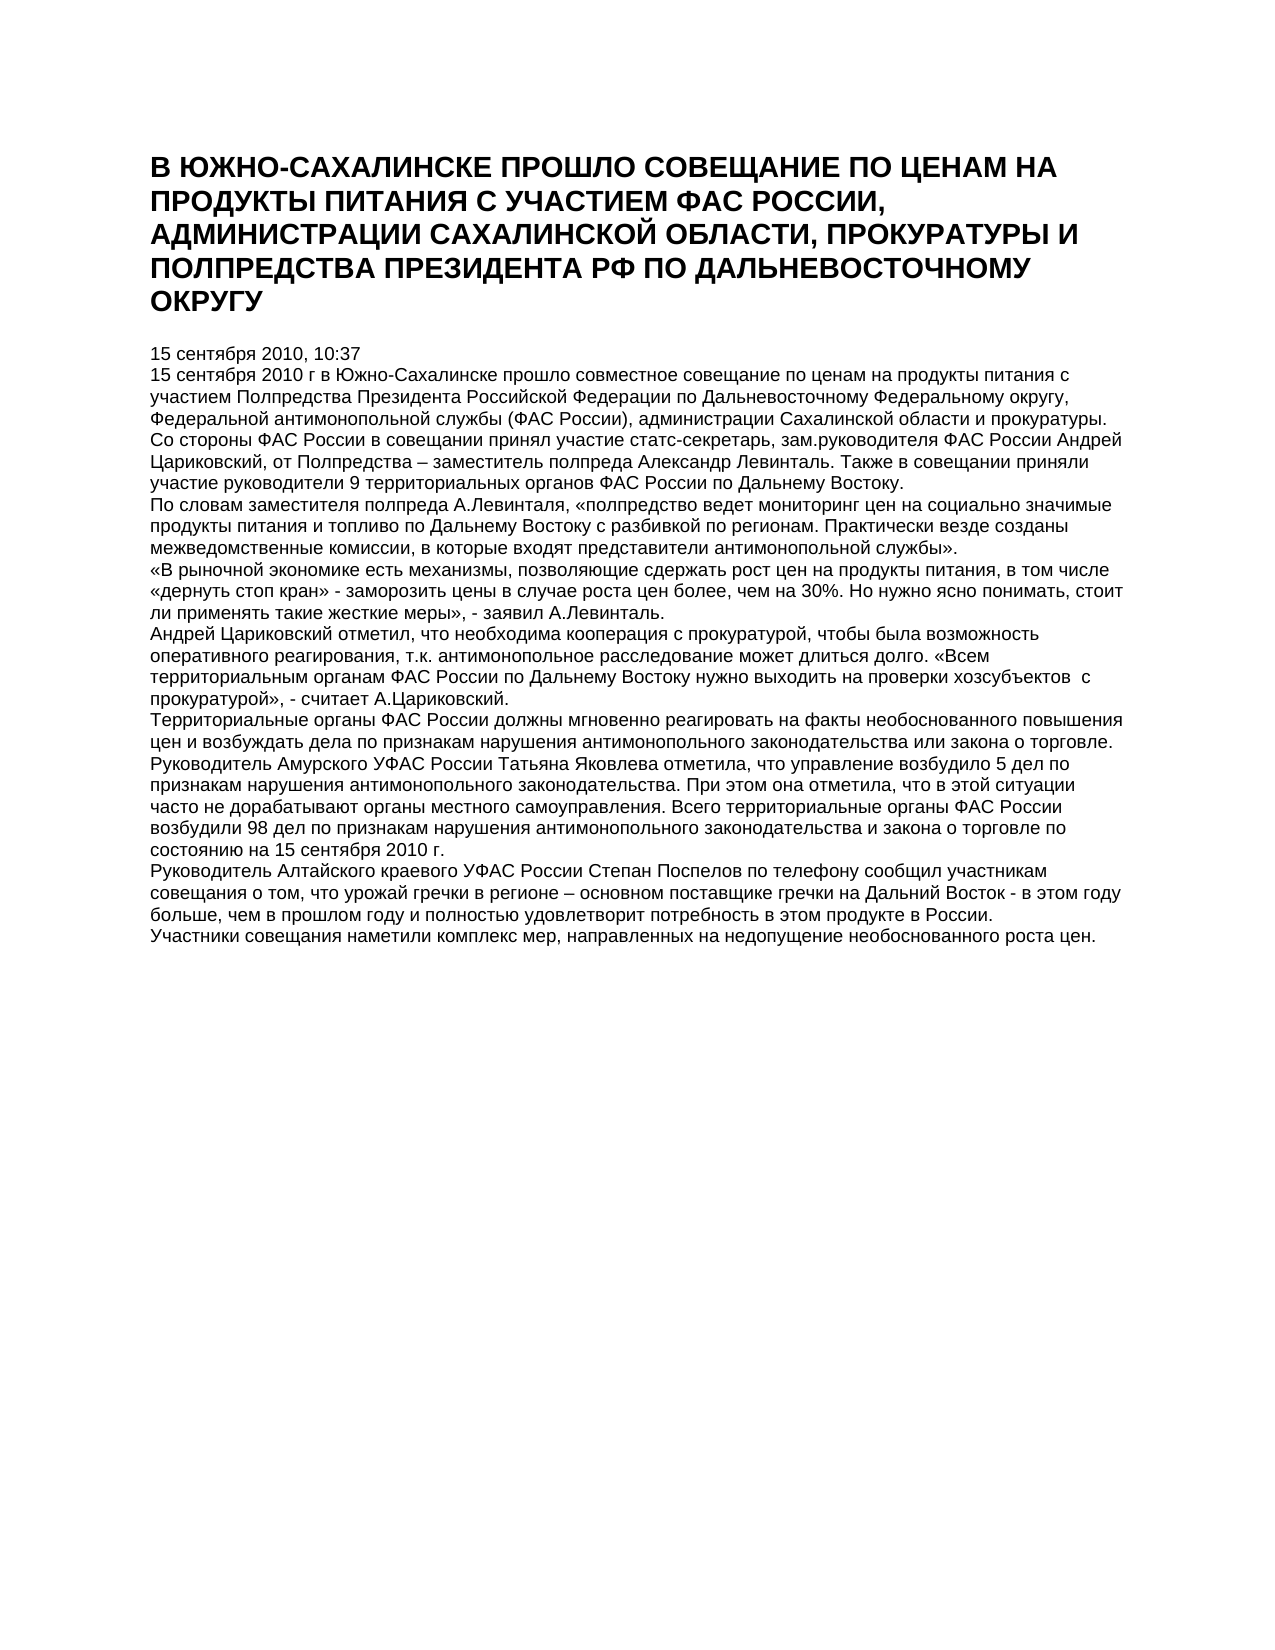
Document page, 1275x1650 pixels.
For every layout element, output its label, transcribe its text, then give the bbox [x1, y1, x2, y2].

text Со стороны ФАС России в совещании принял участие статс-секретарь, зам.руководителя ФАС России Андрей Цариковский, от Полпредства – заместитель полпреда Александр Левинталь. Также в совещании приняли участие руководители 9 территориальных органов ФАС России по Дальнему Востоку. [150, 429, 1125, 494]
subtitle В Южно-Сахалинске прошло совещание по ценам на продукты питания с участием ФАС России, администрации Сахалинской области, прокуратуры и полпредства Президента РФ по Дальневосточному округу [150, 150, 1125, 318]
text «В рыночной экономике есть механизмы, позволяющие сдержать рост цен на продукты питания, в том числе «дернуть стоп кран» - заморозить цены в случае роста цен более, чем на 30%. Но нужно ясно понимать, стоит ли применять такие жесткие меры», - заявил А.Левинталь. [150, 558, 1125, 623]
text По словам заместителя полпреда А.Левинталя, «полпредство ведет мониторинг цен на социально значимые продукты питания и топливо по Дальнему Востоку с разбивкой по регионам. Практически везде созданы межведомственные комиссии, в которые входят представители антимонопольной службы». [150, 494, 1125, 558]
text Руководитель Амурского УФАС России Татьяна Яковлева отметила, что управление возбудило 5 дел по признакам нарушения антимонопольного законодательства. При этом она отметила, что в этой ситуации часто не дорабатывают органы местного самоуправления. Всего территориальные органы ФАС России возбудили 98 дел по признакам нарушения антимонопольного законодательства и закона о торговле по состоянию на 15 сентября 2010 г. [150, 752, 1125, 860]
text 15 сентября 2010, 10:37 [150, 343, 1125, 364]
text Андрей Цариковский отметил, что необходима кооперация с прокуратурой, чтобы была возможность оперативного реагирования, т.к. антимонопольное расследование может длиться долго. «Всем территориальным органам ФАС России по Дальнему Востоку нужно выходить на проверки хозсубъектов с прокуратурой», - считает А.Цариковский. [150, 623, 1125, 709]
text Территориальные органы ФАС России должны мгновенно реагировать на факты необоснованного повышения цен и возбуждать дела по признакам нарушения антимонопольного законодательства или закона о торговле. [150, 709, 1125, 752]
text Руководитель Алтайского краевого УФАС России Степан Поспелов по телефону сообщил участникам совещания о том, что урожай гречки в регионе – основном поставщике гречки на Дальний Восток - в этом году больше, чем в прошлом году и полностью удовлетворит потребность в этом продукте в России. [150, 860, 1125, 925]
text Участники совещания наметили комплекс мер, направленных на недопущение необоснованного роста цен. [150, 925, 1125, 946]
text 15 сентября 2010 г в Южно-Сахалинске прошло совместное совещание по ценам на продукты питания с участием Полпредства Президента Российской Федерации по Дальневосточному Федеральному округу, Федеральной антимонопольной службы (ФАС России), администрации Сахалинской области и прокуратуры. [150, 364, 1125, 429]
